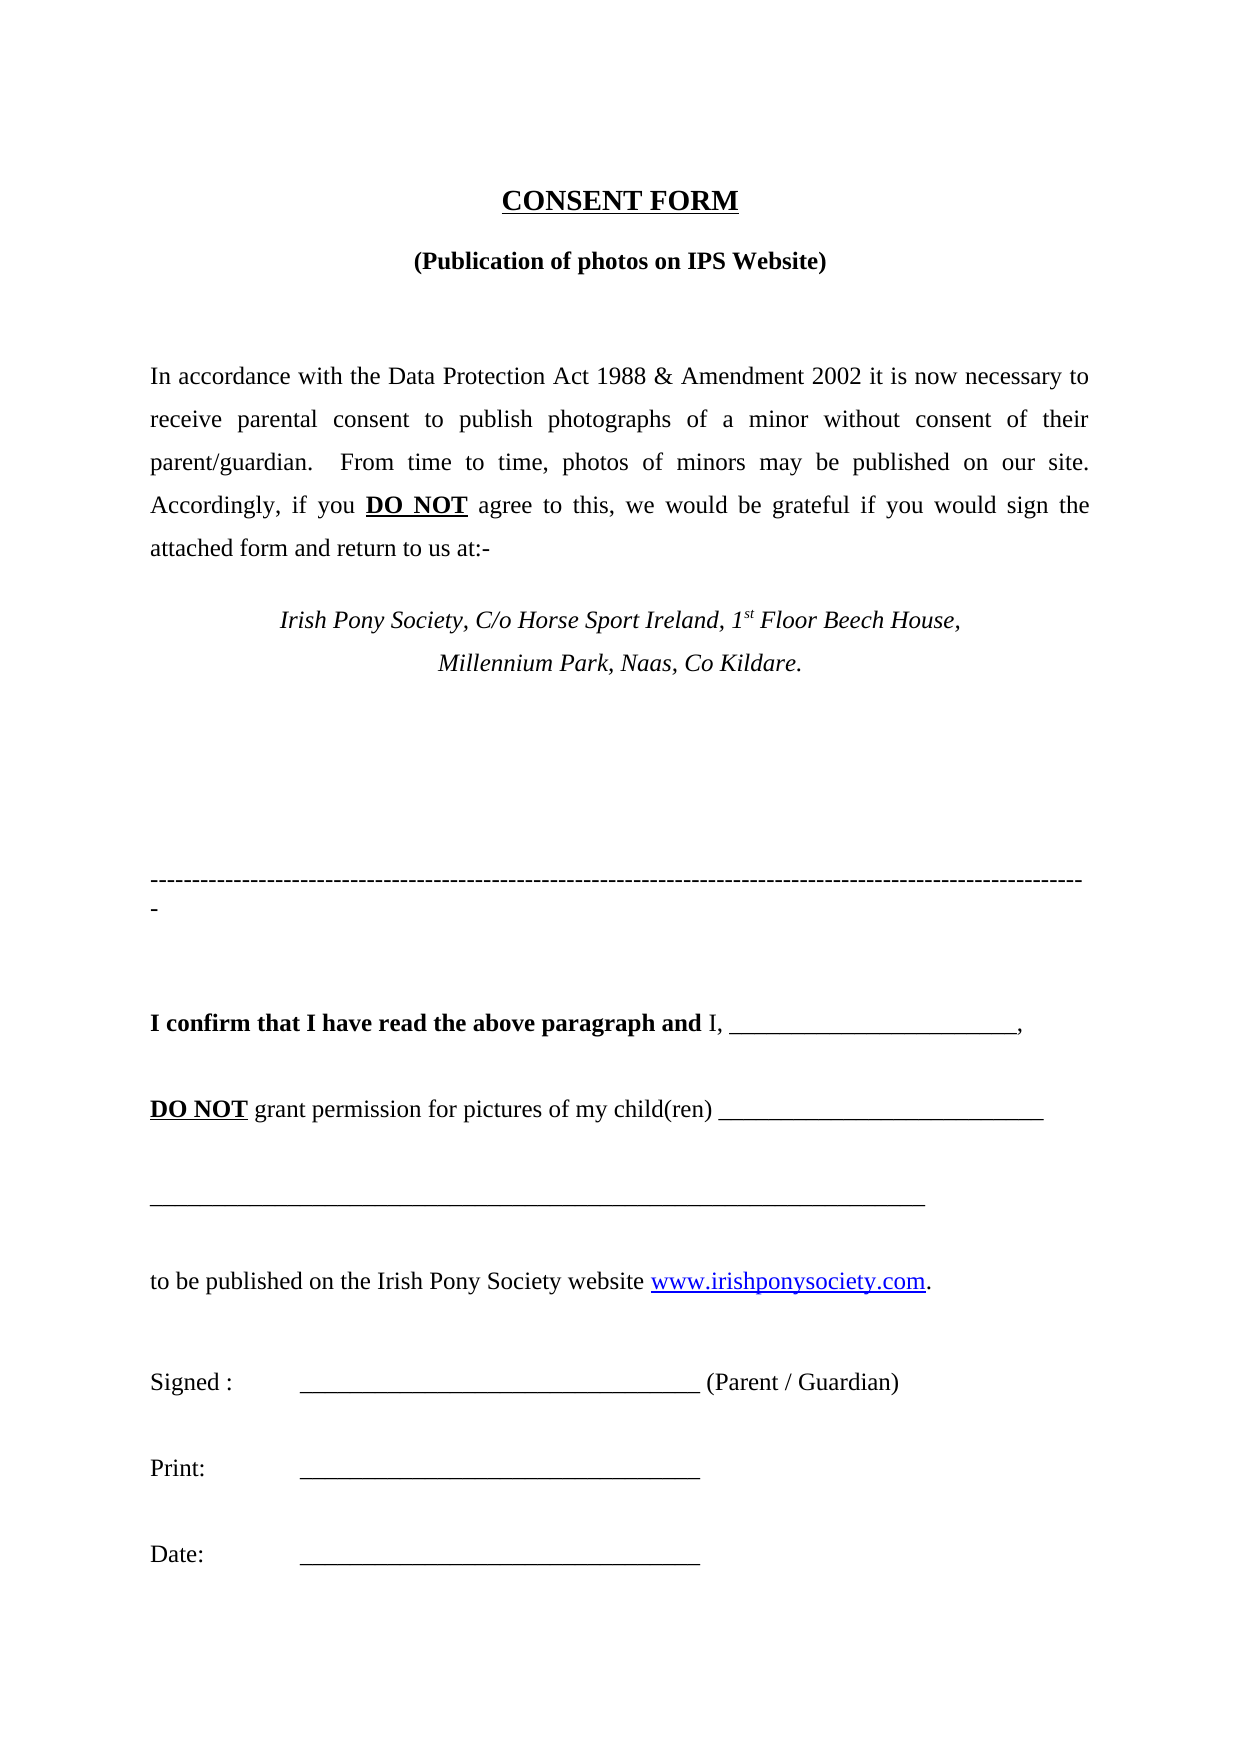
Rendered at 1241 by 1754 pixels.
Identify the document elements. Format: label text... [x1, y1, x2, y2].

text In accordance with the Data Protection Act 1988 & Amendment 2002 it is now necessary to receive parental consent to publish photographs of a minor without consent of their parent/guardian. From time to time, photos of minors may be published on our site. Accordingly, if you DO NOT agree to this, we would be grateful if you would sign the attached form and return to us at:- [150, 361, 1090, 562]
text ----------------------------------------------------------------------------------------------------------------- [150, 864, 1090, 921]
text I confirm that I have read the above paragraph and I, _______________________, [150, 1008, 1046, 1036]
text DO NOT grant permission for pictures of my child(ren) __________________________ [150, 1094, 1046, 1123]
text Irish Pony Society, C/o Horse Sport Ireland, 1st Floor Beech House, [150, 605, 1090, 634]
text ______________________________________________________________ [150, 1180, 1046, 1209]
title CONSENT FORM [150, 183, 1090, 217]
text Millennium Park, Naas, Co Kildare. [150, 648, 1090, 677]
text Print: ________________________________ [150, 1453, 1090, 1482]
text Date: ________________________________ [150, 1539, 1090, 1568]
text to be published on the Irish Pony Society website www.irishponysociety.com. [150, 1266, 1090, 1295]
text (Publication of photos on IPS Website) [150, 246, 1090, 274]
text Signed : ________________________________ (Parent / Guardian) [150, 1367, 1090, 1396]
